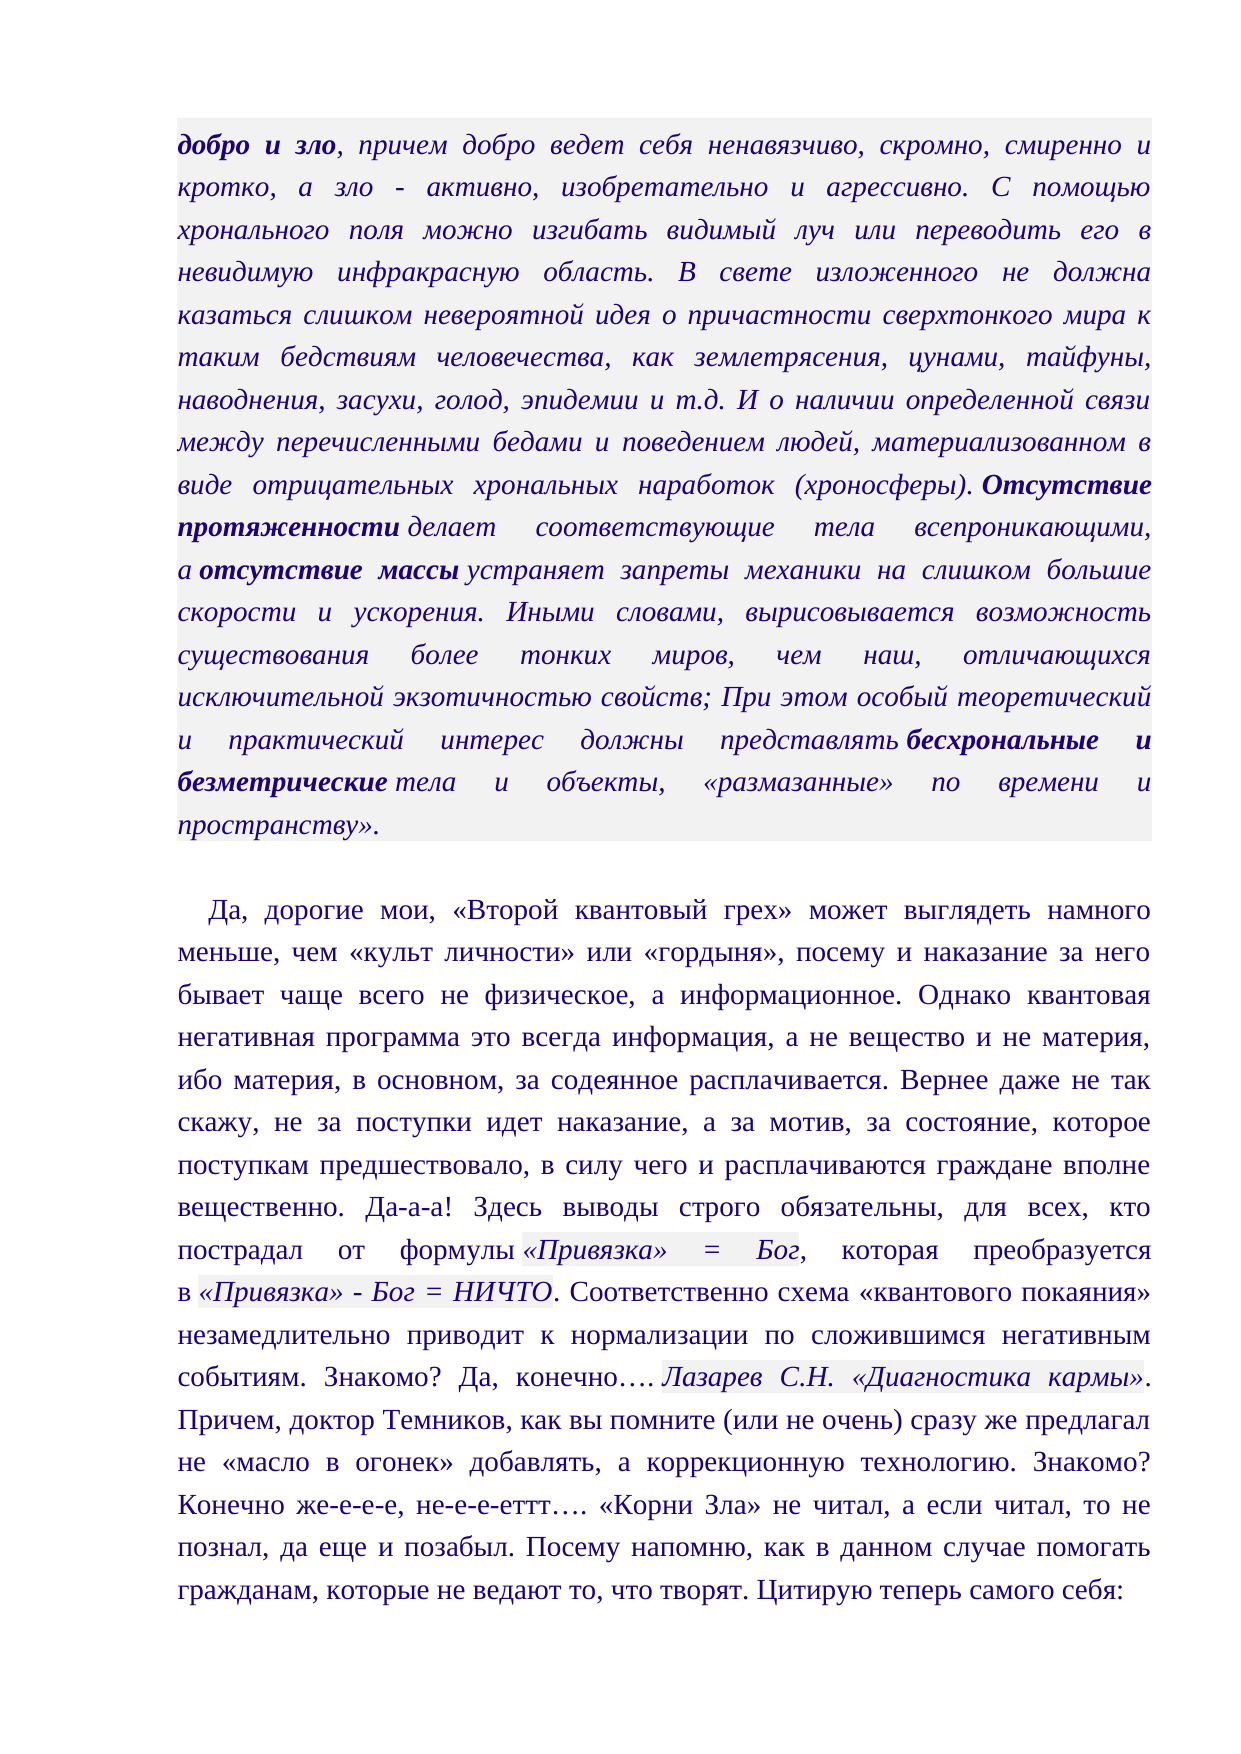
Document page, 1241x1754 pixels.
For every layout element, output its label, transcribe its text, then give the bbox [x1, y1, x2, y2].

text Да, дорогие мои, «Второй квантовый грех» может выглядеть намного меньше, чем «культ личности» или «гордыня», посему и наказание за него бывает чаще всего не физическое, а информационное. Однако квантовая негативная программа это всегда информация, а не вещество и не материя, ибо материя, в основном, за содеянное расплачивается. Вернее даже не так скажу, не за поступки идет наказание, а за мотив, за состояние, которое поступкам предшествовало, в силу чего и расплачиваются граждане вполне вещественно. Да-а-а! Здесь выводы строго обязательны, для всех, кто пострадал от формулы «Привязка» = Бог, которая преобразуется в «Привязка» - Бог = НИЧТО. Соответственно схема «квантового покаяния» незамедлительно приводит к нормализации по сложившимся негативным событиям. Знакомо? Да, конечно…. Лазарев С.Н. «Диагностика кармы». Причем, доктор Темников, как вы помните (или не очень) сразу же предлагал не «масло в огонек» добавлять, а коррекционную технологию. Знакомо? Конечно же-е-е-е, не-е-е-еттт…. «Корни Зла» не читал, а если читал, то не познал, да еще и позабыл. Посему напомню, как в данном случае помогать гражданам, которые не ведают то, что творят. Цитирую теперь самого себя: [177, 883, 1152, 1606]
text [177, 118, 1152, 841]
